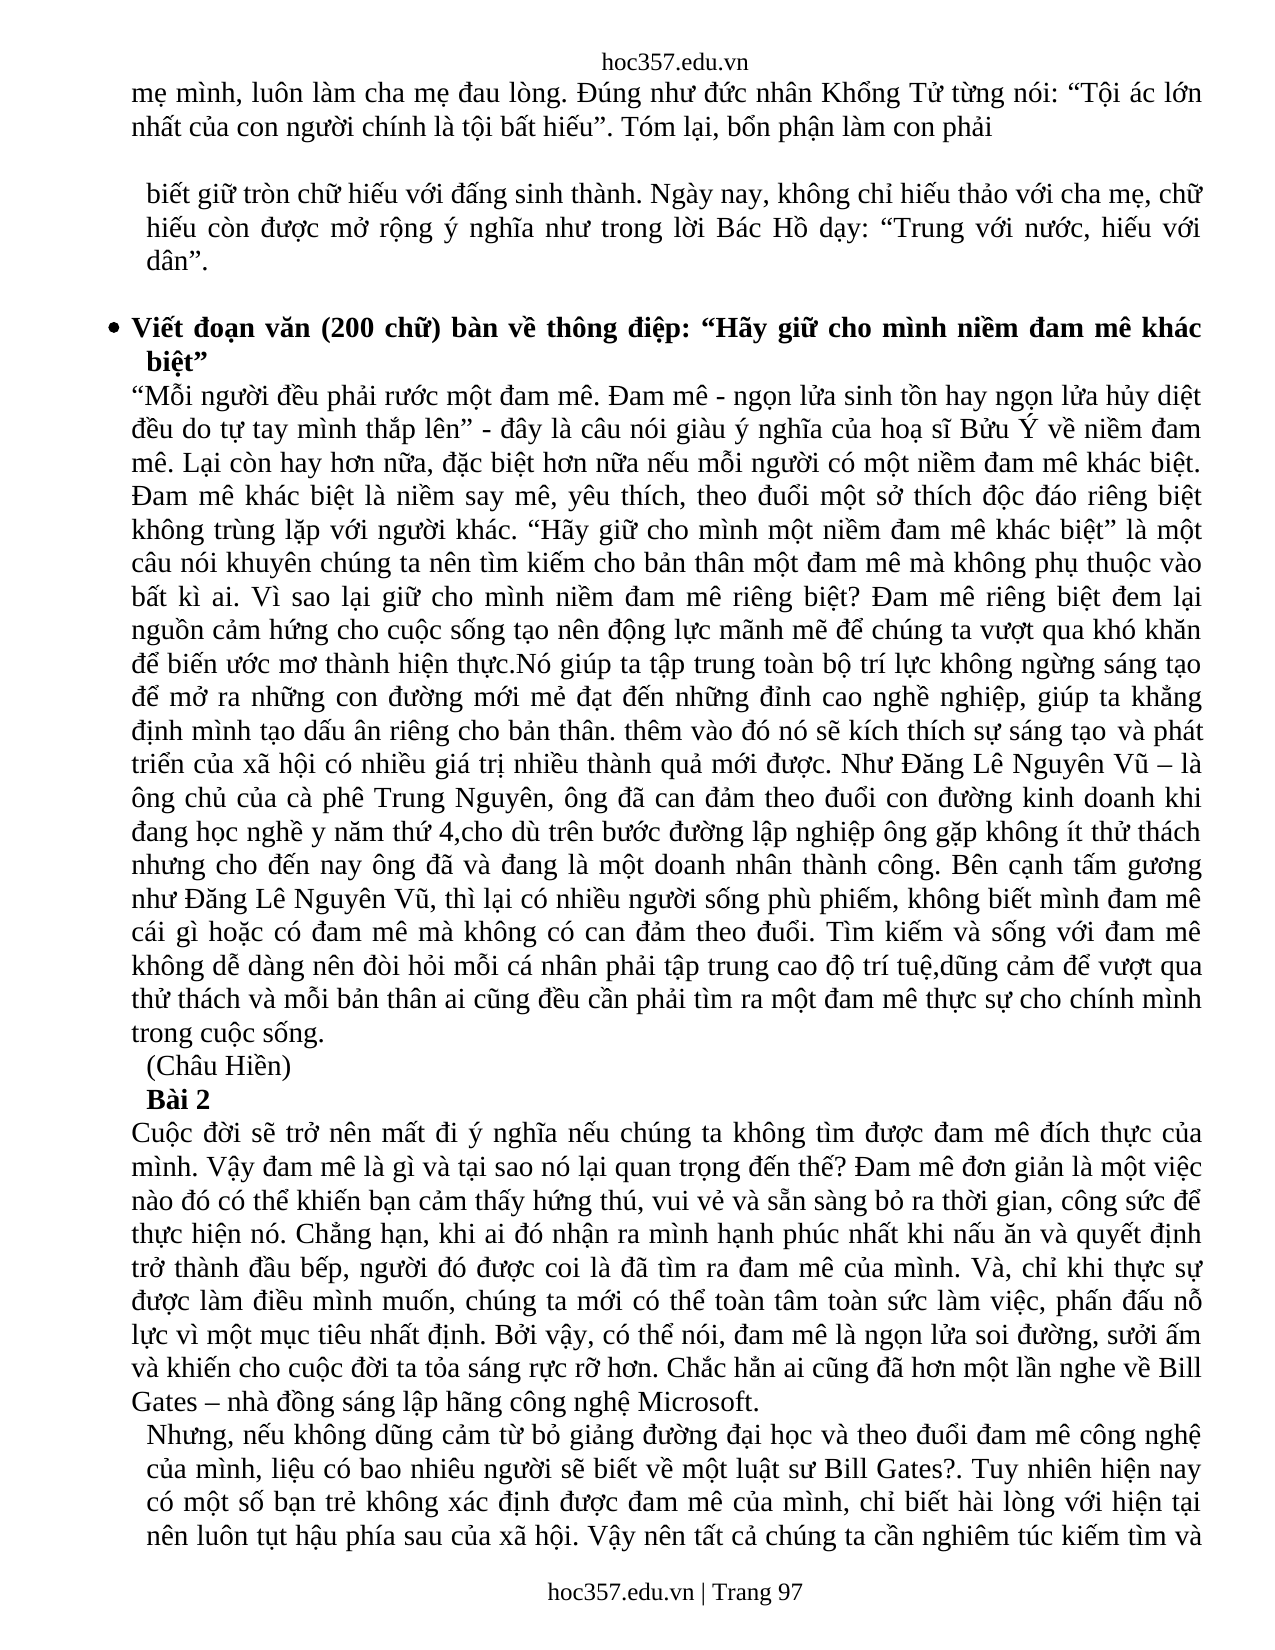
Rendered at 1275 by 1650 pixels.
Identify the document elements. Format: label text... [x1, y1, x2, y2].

text Bài 2 [146, 1082, 1204, 1116]
text biết giữ tròn chữ hiếu với đấng sinh thành. Ngày nay, không chỉ hiếu thảo với cha mẹ, chữ hiếu còn được mở rộng ý nghĩa như trong lời Bác Hồ dạy: “Trung với nước, hiếu với dân”. [146, 176, 1204, 277]
list Viết đoạn văn (200 chữ) bàn về thông điệp: “Hãy giữ cho mình niềm đam mê khác biệt” [109, 310, 1204, 378]
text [146, 1417, 1204, 1552]
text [131, 76, 1204, 143]
text “Mỗi người đều phải rước một đam mê. Đam mê - ngọn lửa sinh tồn hay ngọn lửa hủy diệt đều do tự tay mình thắp lên” - đây là câu nói giàu ý nghĩa của hoạ sĩ Bửu Ý về niềm đam mê. Lại còn hay hơn nữa, đặc biệt hơn nữa nếu mỗi người có một niềm đam mê khác biệt. Đam mê khác biệt là niềm say mê, yêu thích, theo đuổi một sở thích độc đáo riêng biệt không trùng lặp với người khác. “Hãy giữ cho mình một niềm đam mê khác biệt” là một câu nói khuyên chúng ta nên tìm kiếm cho bản thân một đam mê mà không phụ thuộc vào bất kì ai. Vì sao lại giữ cho mình niềm đam mê riêng biệt? Đam mê riêng biệt đem lại nguồn cảm hứng cho cuộc sống tạo nên động lực mãnh mẽ để chúng ta vượt qua khó khăn để biến ước mơ thành hiện thực.Nó giúp ta tập trung toàn bộ trí lực không ngừng sáng tạo để mở ra những con đường mới mẻ đạt đến những đỉnh cao nghề nghiệp, giúp ta khẳng định mình tạo dấu ân riêng cho bản thân. thêm vào đó nó sẽ kích thích sự sáng tạo và phát triển của xã hội có nhiều giá trị nhiều thành quả mới được. Như Đăng Lê Nguyên Vũ – là ông chủ của cà phê Trung Nguyên, ông đã can đảm theo đuổi con đường kinh doanh khi đang học nghề y năm thứ 4,cho dù trên bước đường lập nghiệp ông gặp không ít thử thách nhưng cho đến nay ông đã và đang là một doanh nhân thành công. Bên cạnh tấm gương như Đăng Lê Nguyên Vũ, thì lại có nhiều người sống phù phiếm, không biết mình đam mê cái gì hoặc có đam mê mà không có can đảm theo đuổi. Tìm kiếm và sống với đam mê không dễ dàng nên đòi hỏi mỗi cá nhân phải tập trung cao độ trí tuệ,dũng cảm để vượt qua thử thách và mỗi bản thân ai cũng đều cần phải tìm ra một đam mê thực sự cho chính mình trong cuộc sống. [131, 378, 1204, 1048]
text (Châu Hiền) [146, 1048, 1204, 1082]
text Cuộc đời sẽ trở nên mất đi ý nghĩa nếu chúng ta không tìm được đam mê đích thực của mình. Vậy đam mê là gì và tại sao nó lại quan trọng đến thế? Đam mê đơn giản là một việc nào đó có thể khiến bạn cảm thấy hứng thú, vui vẻ và sẵn sàng bỏ ra thời gian, công sức để thực hiện nó. Chẳng hạn, khi ai đó nhận ra mình hạnh phúc nhất khi nấu ăn và quyết định trở thành đầu bếp, người đó được coi là đã tìm ra đam mê của mình. Và, chỉ khi thực sự được làm điều mình muốn, chúng ta mới có thể toàn tâm toàn sức làm việc, phấn đấu nỗ lực vì một mục tiêu nhất định. Bởi vậy, có thể nói, đam mê là ngọn lửa soi đường, sưởi ấm và khiến cho cuộc đời ta tỏa sáng rực rỡ hơn. Chắc hẳn ai cũng đã hơn một lần nghe về Bill Gates – nhà đồng sáng lập hãng công nghệ Microsoft. [131, 1116, 1204, 1417]
